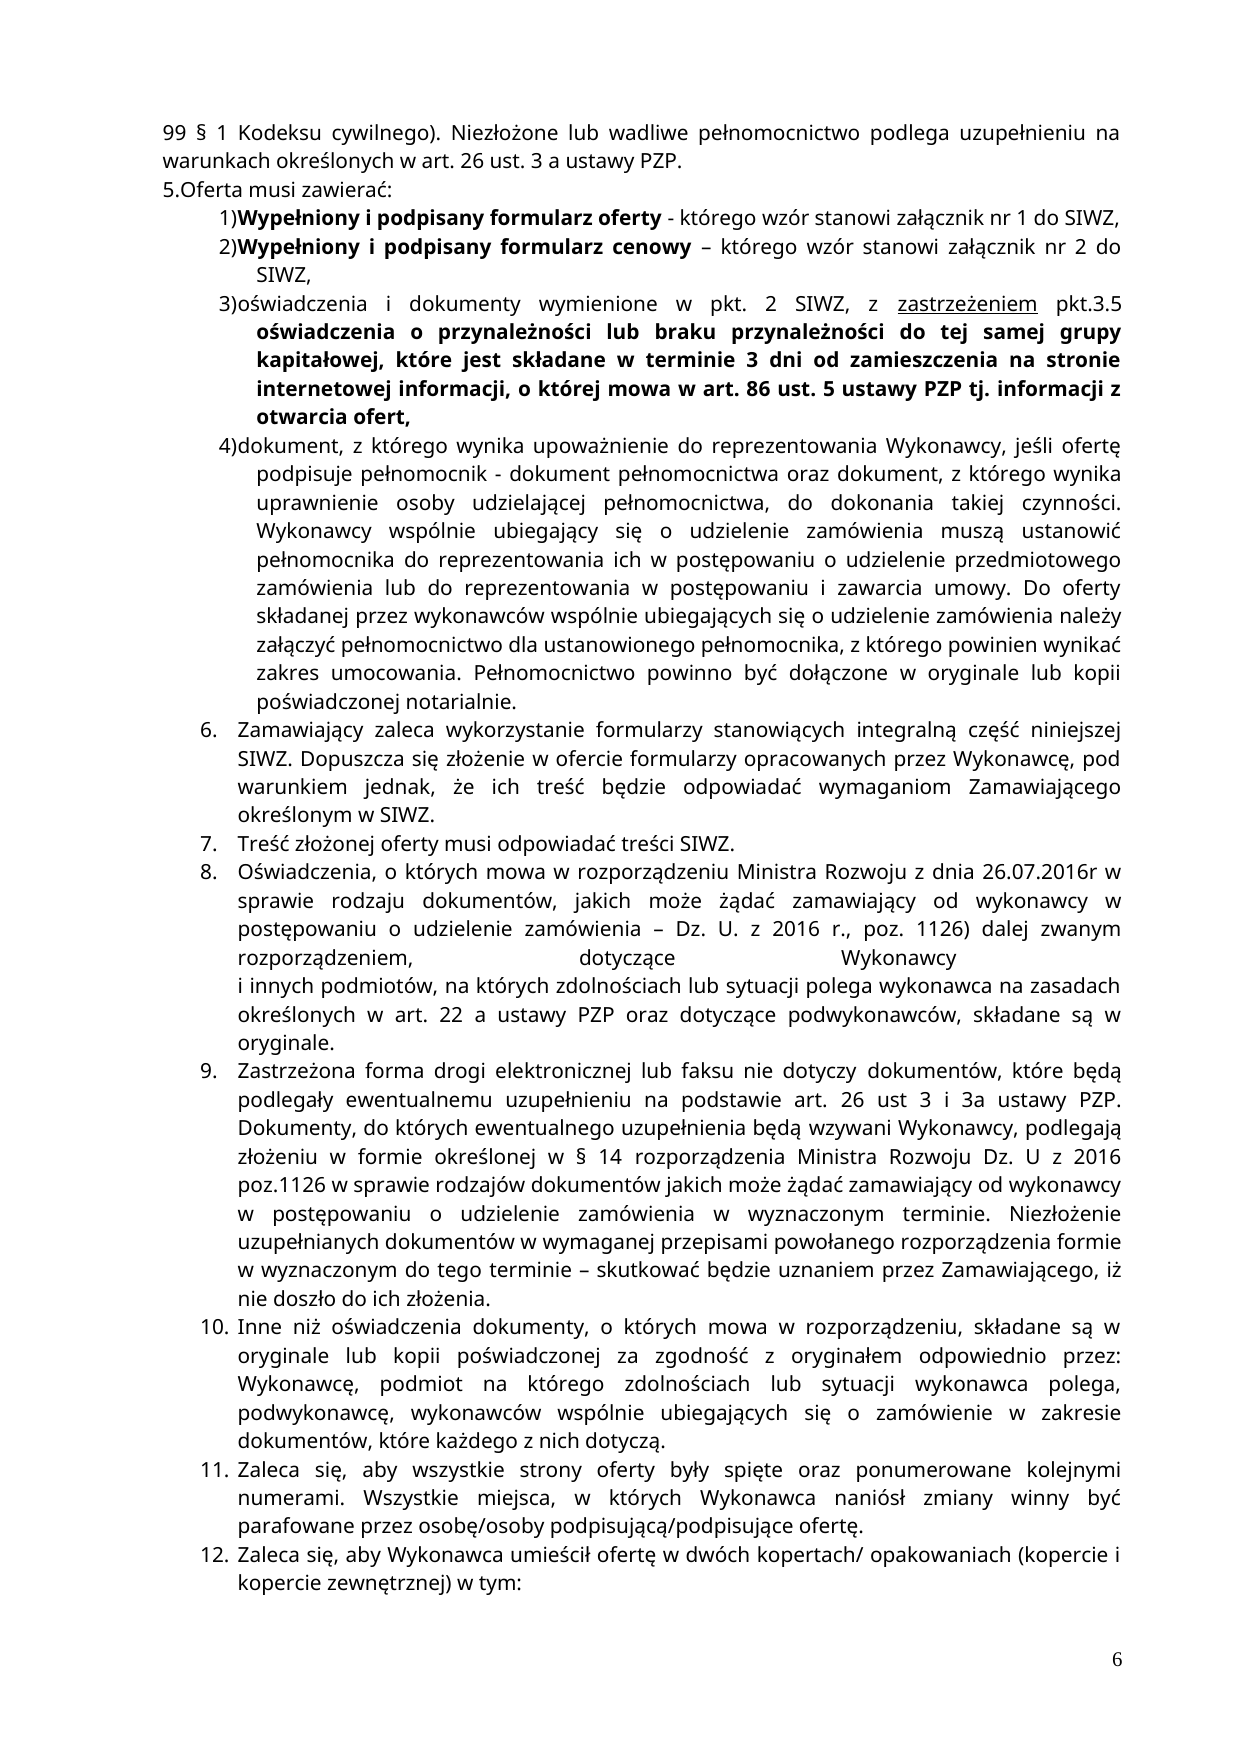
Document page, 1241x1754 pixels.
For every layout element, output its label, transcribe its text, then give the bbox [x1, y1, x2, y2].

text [162, 118, 1122, 175]
list Inne niż oświadczenia dokumenty, o których mowa w rozporządzeniu, składane są w oryginale lub kopii poświadczonej za zgodność z oryginałem odpowiednio przez: Wykonawcę, podmiot na którego zdolnościach lub sytuacji wykonawca polega, podwykonawcę, wykonawców wspólnie ubiegających się o zamówienie w zakresie dokumentów, które każdego z nich dotyczą. [200, 1312, 1122, 1455]
list Zaleca się, aby Wykonawca umieścił ofertę w dwóch kopertach/ opakowaniach (kopercie i kopercie zewnętrznej) w tym: [200, 1540, 1122, 1597]
list Wypełniony i podpisany formularz cenowy – którego wzór stanowi załącznik nr 2 do SIWZ, [219, 232, 1122, 289]
list Zastrzeżona forma drogi elektronicznej lub faksu nie dotyczy dokumentów, które będą podlegały ewentualnemu uzupełnieniu na podstawie art. 26 ust 3 i 3a ustawy PZP. Dokumenty, do których ewentualnego uzupełnienia będą wzywani Wykonawcy, podlegają złożeniu w formie określonej w § 14 rozporządzenia Ministra Rozwoju Dz. U z 2016 poz.1126 w sprawie rodzajów dokumentów jakich może żądać zamawiający od wykonawcy w postępowaniu o udzielenie zamówienia w wyznaczonym terminie. Niezłożenie uzupełnianych dokumentów w wymaganej przepisami powołanego rozporządzenia formie w wyznaczonym do tego terminie – skutkować będzie uznaniem przez Zamawiającego, iż nie doszło do ich złożenia. [200, 1057, 1122, 1312]
list Wypełniony i podpisany formularz oferty - którego wzór stanowi załącznik nr 1 do SIWZ, [219, 203, 1122, 232]
text 5.Oferta musi zawierać: [162, 175, 1122, 203]
list Treść złożonej oferty musi odpowiadać treści SIWZ. [200, 829, 1122, 857]
list oświadczenia i dokumenty wymienione w pkt. 2 SIWZ, z zastrzeżeniem pkt.3.5 oświadczenia o przynależności lub braku przynależności do tej samej grupy kapitałowej, które jest składane w terminie 3 dni od zamieszczenia na stronie internetowej informacji, o której mowa w art. 86 ust. 5 ustawy PZP tj. informacji z otwarcia ofert, [219, 289, 1122, 431]
list Zamawiający zaleca wykorzystanie formularzy stanowiących integralną część niniejszej SIWZ. Dopuszcza się złożenie w ofercie formularzy opracowanych przez Wykonawcę, pod warunkiem jednak, że ich treść będzie odpowiadać wymaganiom Zamawiającego określonym w SIWZ. [200, 715, 1122, 829]
list Zaleca się, aby wszystkie strony oferty były spięte oraz ponumerowane kolejnymi numerami. Wszystkie miejsca, w których Wykonawca naniósł zmiany winny być parafowane przez osobę/osoby podpisującą/podpisujące ofertę. [200, 1455, 1122, 1540]
list dokument, z którego wynika upoważnienie do reprezentowania Wykonawcy, jeśli ofertę podpisuje pełnomocnik - dokument pełnomocnictwa oraz dokument, z którego wynika uprawnienie osoby udzielającej pełnomocnictwa, do dokonania takiej czynności. Wykonawcy wspólnie ubiegający się o udzielenie zamówienia muszą ustanowić pełnomocnika do reprezentowania ich w postępowaniu o udzielenie przedmiotowego zamówienia lub do reprezentowania w postępowaniu i zawarcia umowy. Do oferty składanej przez wykonawców wspólnie ubiegających się o udzielenie zamówienia należy załączyć pełnomocnictwo dla ustanowionego pełnomocnika, z którego powinien wynikać zakres umocowania. Pełnomocnictwo powinno być dołączone w oryginale lub kopii poświadczonej notarialnie. [219, 431, 1122, 715]
list Oświadczenia, o których mowa w rozporządzeniu Ministra Rozwoju z dnia 26.07.2016r w sprawie rodzaju dokumentów, jakich może żądać zamawiający od wykonawcy w postępowaniu o udzielenie zamówienia – Dz. U. z 2016 r., poz. 1126) dalej zwanym rozporządzeniem, dotyczące Wykonawcy i innych podmiotów, na których zdolnościach lub sytuacji polega wykonawca na zasadach określonych w art. 22 a ustawy PZP oraz dotyczące podwykonawców, składane są w oryginale. [200, 857, 1122, 1057]
